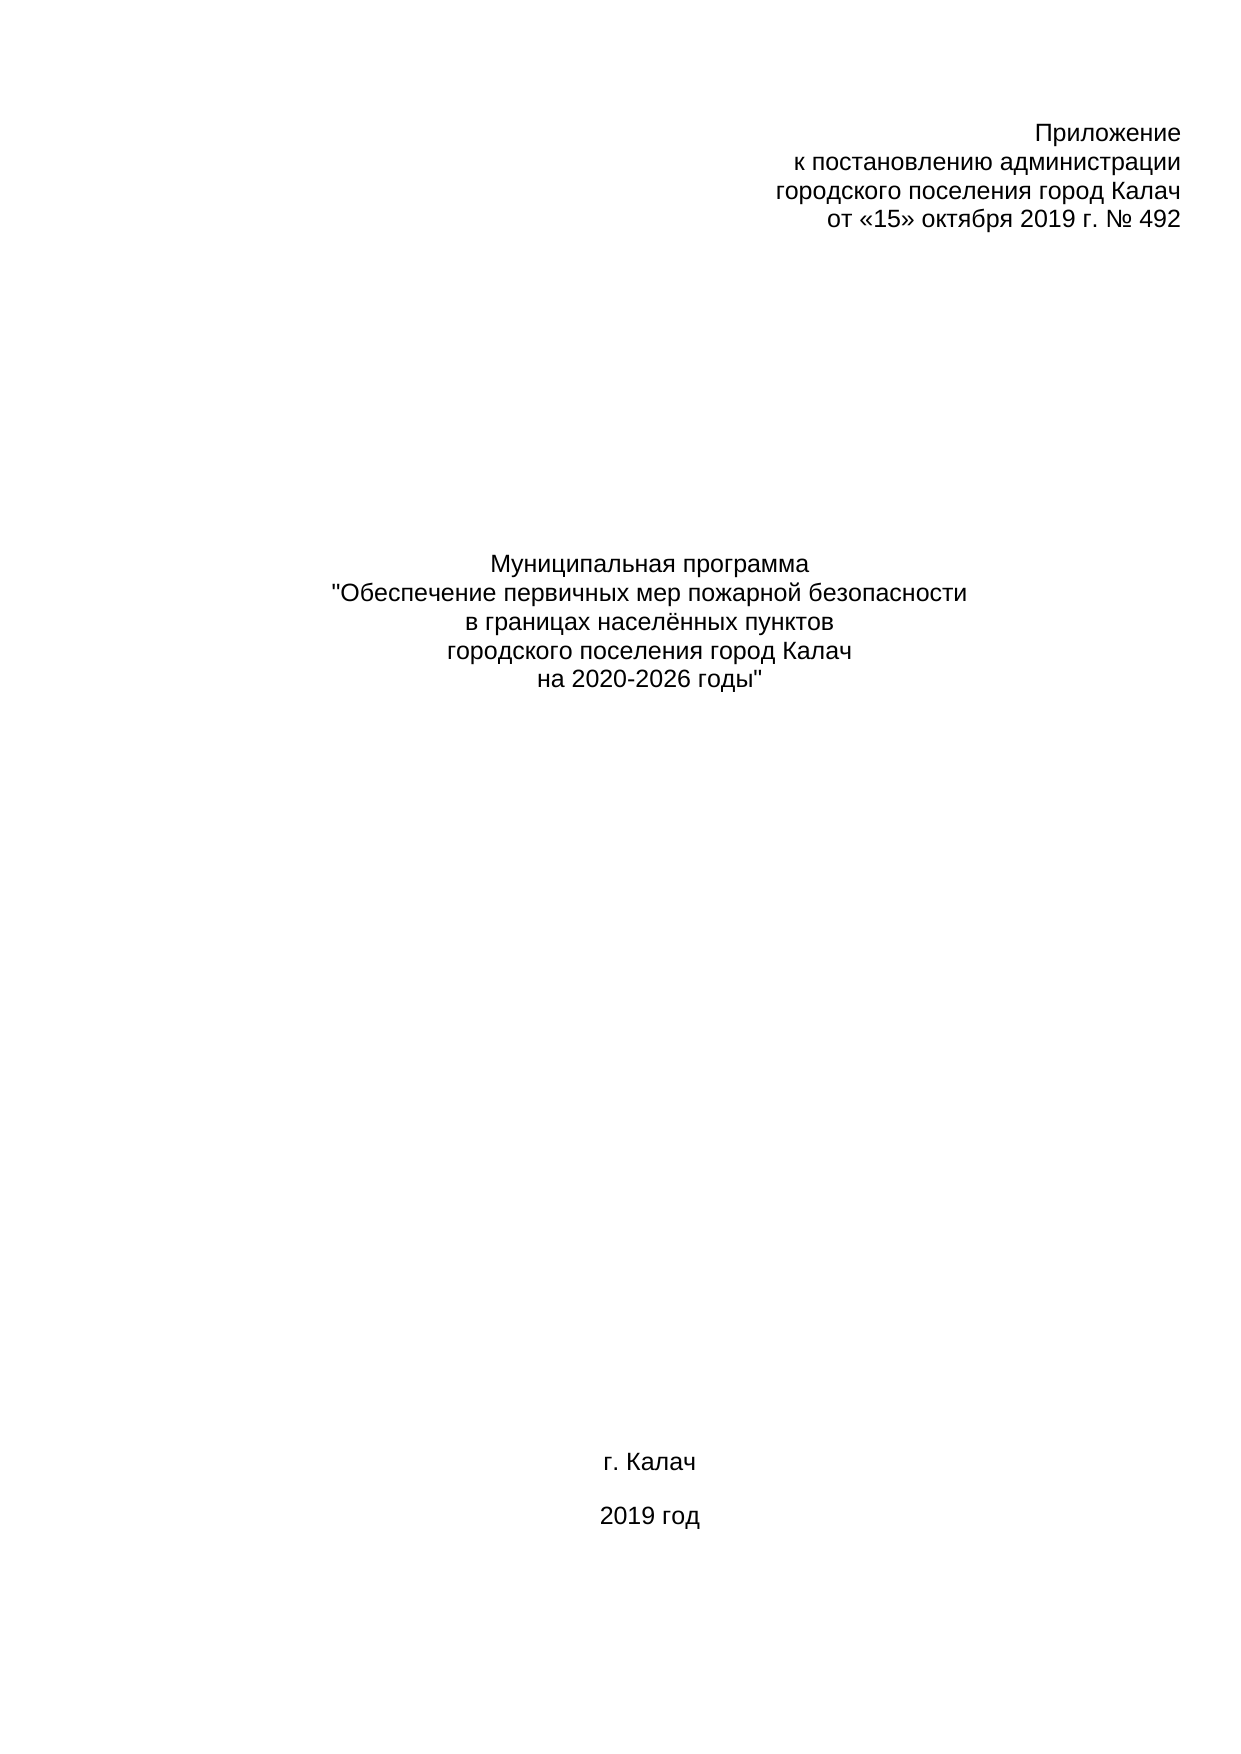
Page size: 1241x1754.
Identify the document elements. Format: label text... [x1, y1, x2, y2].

text городского поселения город Калач [118, 176, 1181, 204]
text 2019 год [118, 1501, 1181, 1530]
subtitle в границах населённых пунктов [118, 607, 1181, 636]
subtitle на 2020-2026 годы" [118, 664, 1181, 693]
text к постановлению администрации [118, 147, 1181, 176]
text Приложение [118, 118, 1181, 147]
subtitle "Обеспечение первичных мер пожарной безопасности [118, 578, 1181, 607]
subtitle городского поселения город Калач [118, 636, 1181, 664]
text г. Калач [118, 1447, 1181, 1476]
subtitle Муниципальная программа [118, 549, 1181, 578]
text от «15» октября 2019 г. № 492 [118, 204, 1181, 233]
